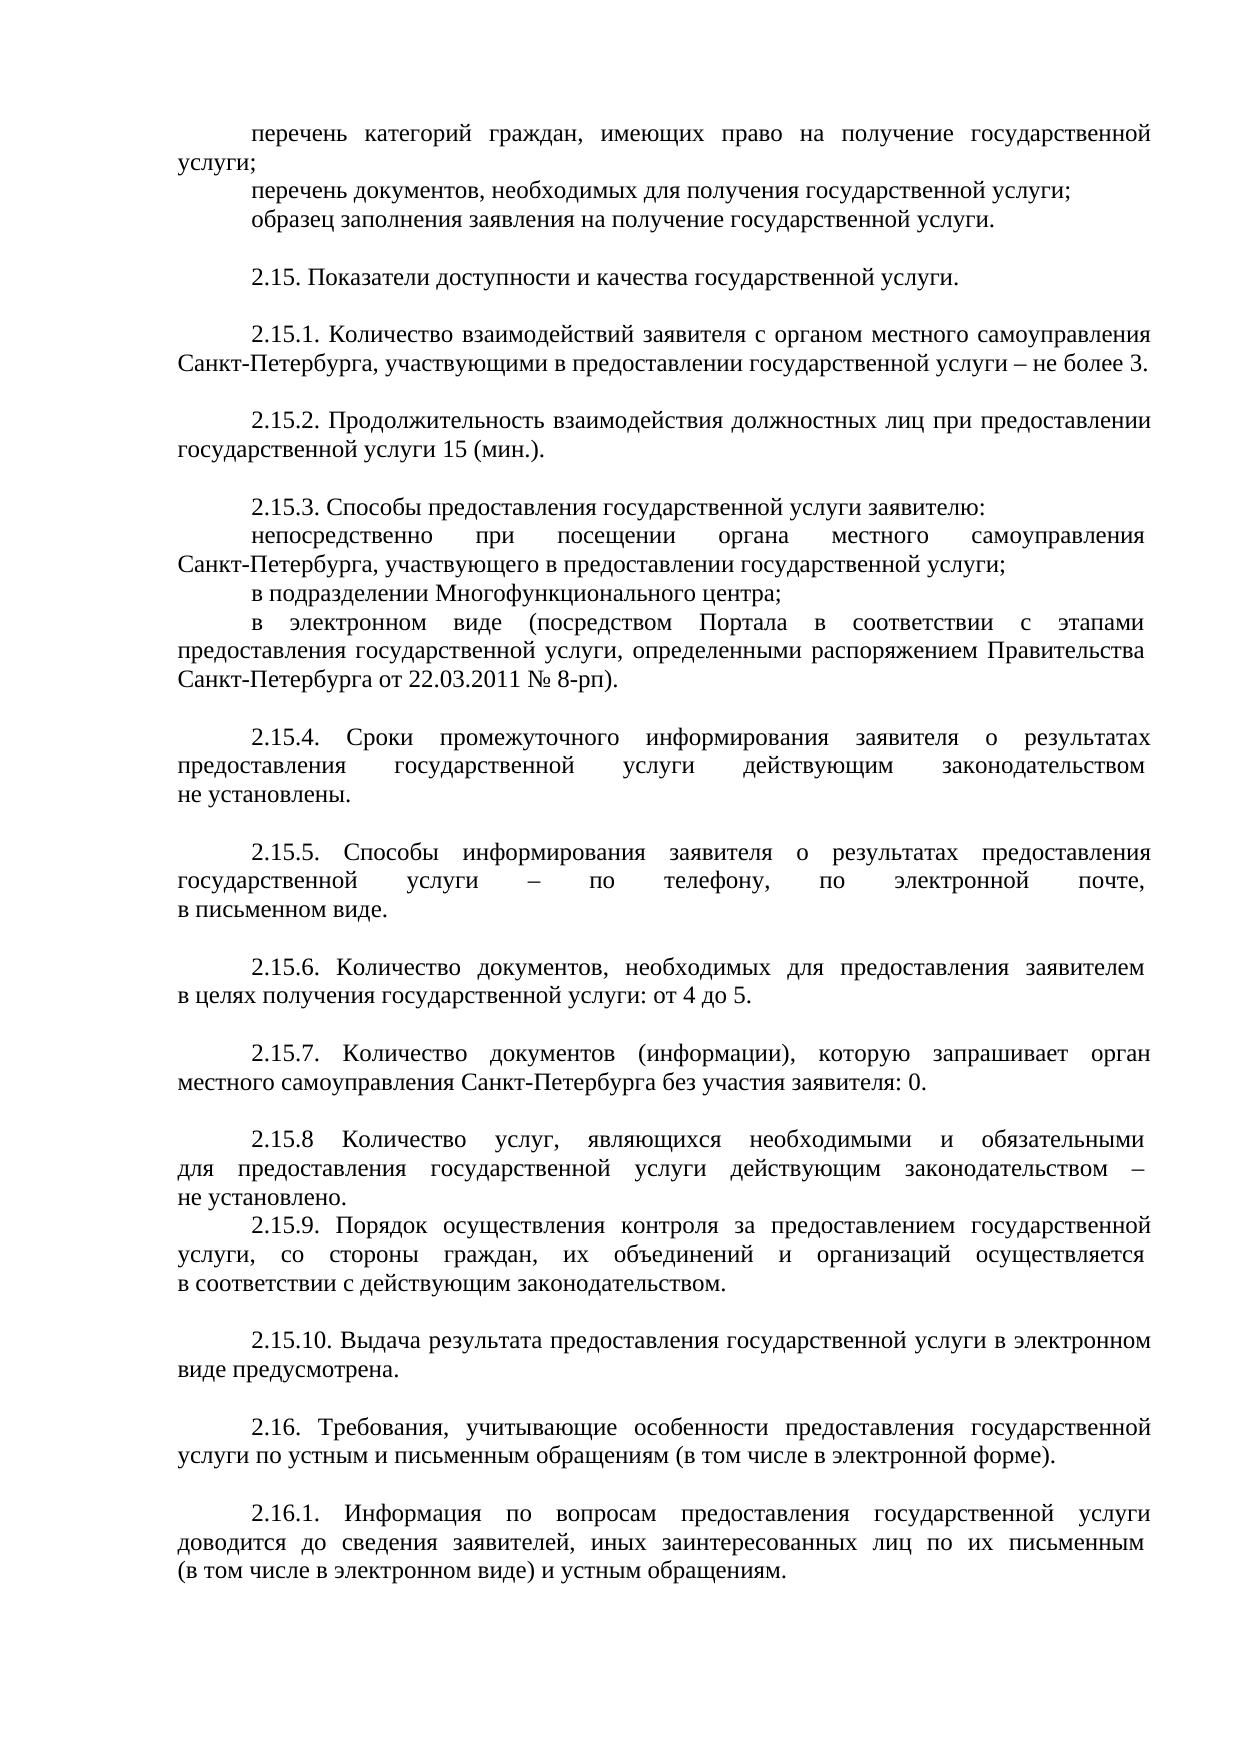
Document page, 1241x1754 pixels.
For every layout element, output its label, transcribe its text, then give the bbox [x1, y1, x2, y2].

text 2.16. Требования, учитывающие особенности предоставления государственной услуги по устным и письменным обращениям (в том числе в электронной форме). [177, 1412, 1152, 1469]
text 2.15.9. Порядок осуществления контроля за предоставлением государственной услуги, со стороны граждан, их объединений и организаций осуществляется в соответствии с действующим законодательством. [177, 1211, 1152, 1297]
text 2.15.1. Количество взаимодействий заявителя с органом местного самоуправления Санкт-Петербурга, участвующими в предоставлении государственной услуги – не более 3. [177, 319, 1152, 377]
text непосредственно при посещении органа местного самоуправления Санкт-Петербурга, участвующего в предоставлении государственной услуги; [177, 521, 1152, 578]
text 2.15.10. Выдача результата предоставления государственной услуги в электронном виде предусмотрена. [177, 1326, 1152, 1383]
text 2.15.2. Продолжительность взаимодействия должностных лиц при предоставлении государственной услуги 15 (мин.). [177, 406, 1152, 463]
text 2.16.1. Информация по вопросам предоставления государственной услуги доводится до сведения заявителей, иных заинтересованных лиц по их письменным (в том числе в электронном виде) и устным обращениям. [177, 1498, 1152, 1584]
text 2.15.3. Способы предоставления государственной услуги заявителю: [177, 492, 1152, 521]
text 2.15.5. Способы информирования заявителя о результатах предоставления государственной услуги – по телефону, по электронной почте, в письменном виде. [177, 837, 1152, 923]
text 2.15.6. Количество документов, необходимых для предоставления заявителем в целях получения государственной услуги: от 4 до 5. [177, 952, 1152, 1009]
text 2.15.4. Сроки промежуточного информирования заявителя о результатах предоставления государственной услуги действующим законодательством не установлены. [177, 722, 1152, 808]
text в электронном виде (посредством Портала в соответствии с этапами предоставления государственной услуги, определенными распоряжением Правительства Санкт-Петербурга от 22.03.2011 № 8-рп). [177, 607, 1152, 693]
text перечень категорий граждан, имеющих право на получение государственной услуги; [177, 118, 1152, 176]
text 2.15.7. Количество документов (информации), которую запрашивает орган местного самоуправления Санкт-Петербурга без участия заявителя: 0. [177, 1038, 1152, 1096]
text перечень документов, необходимых для получения государственной услуги; [177, 176, 1152, 204]
text образец заполнения заявления на получение государственной услуги. [177, 204, 1152, 233]
text в подразделении Многофункционального центра; [177, 578, 1152, 607]
text 2.15. Показатели доступности и качества государственной услуги. [177, 262, 1152, 291]
text 2.15.8 Количество услуг, являющихся необходимыми и обязательными для предоставления государственной услуги действующим законодательством – не установлено. [177, 1124, 1152, 1211]
